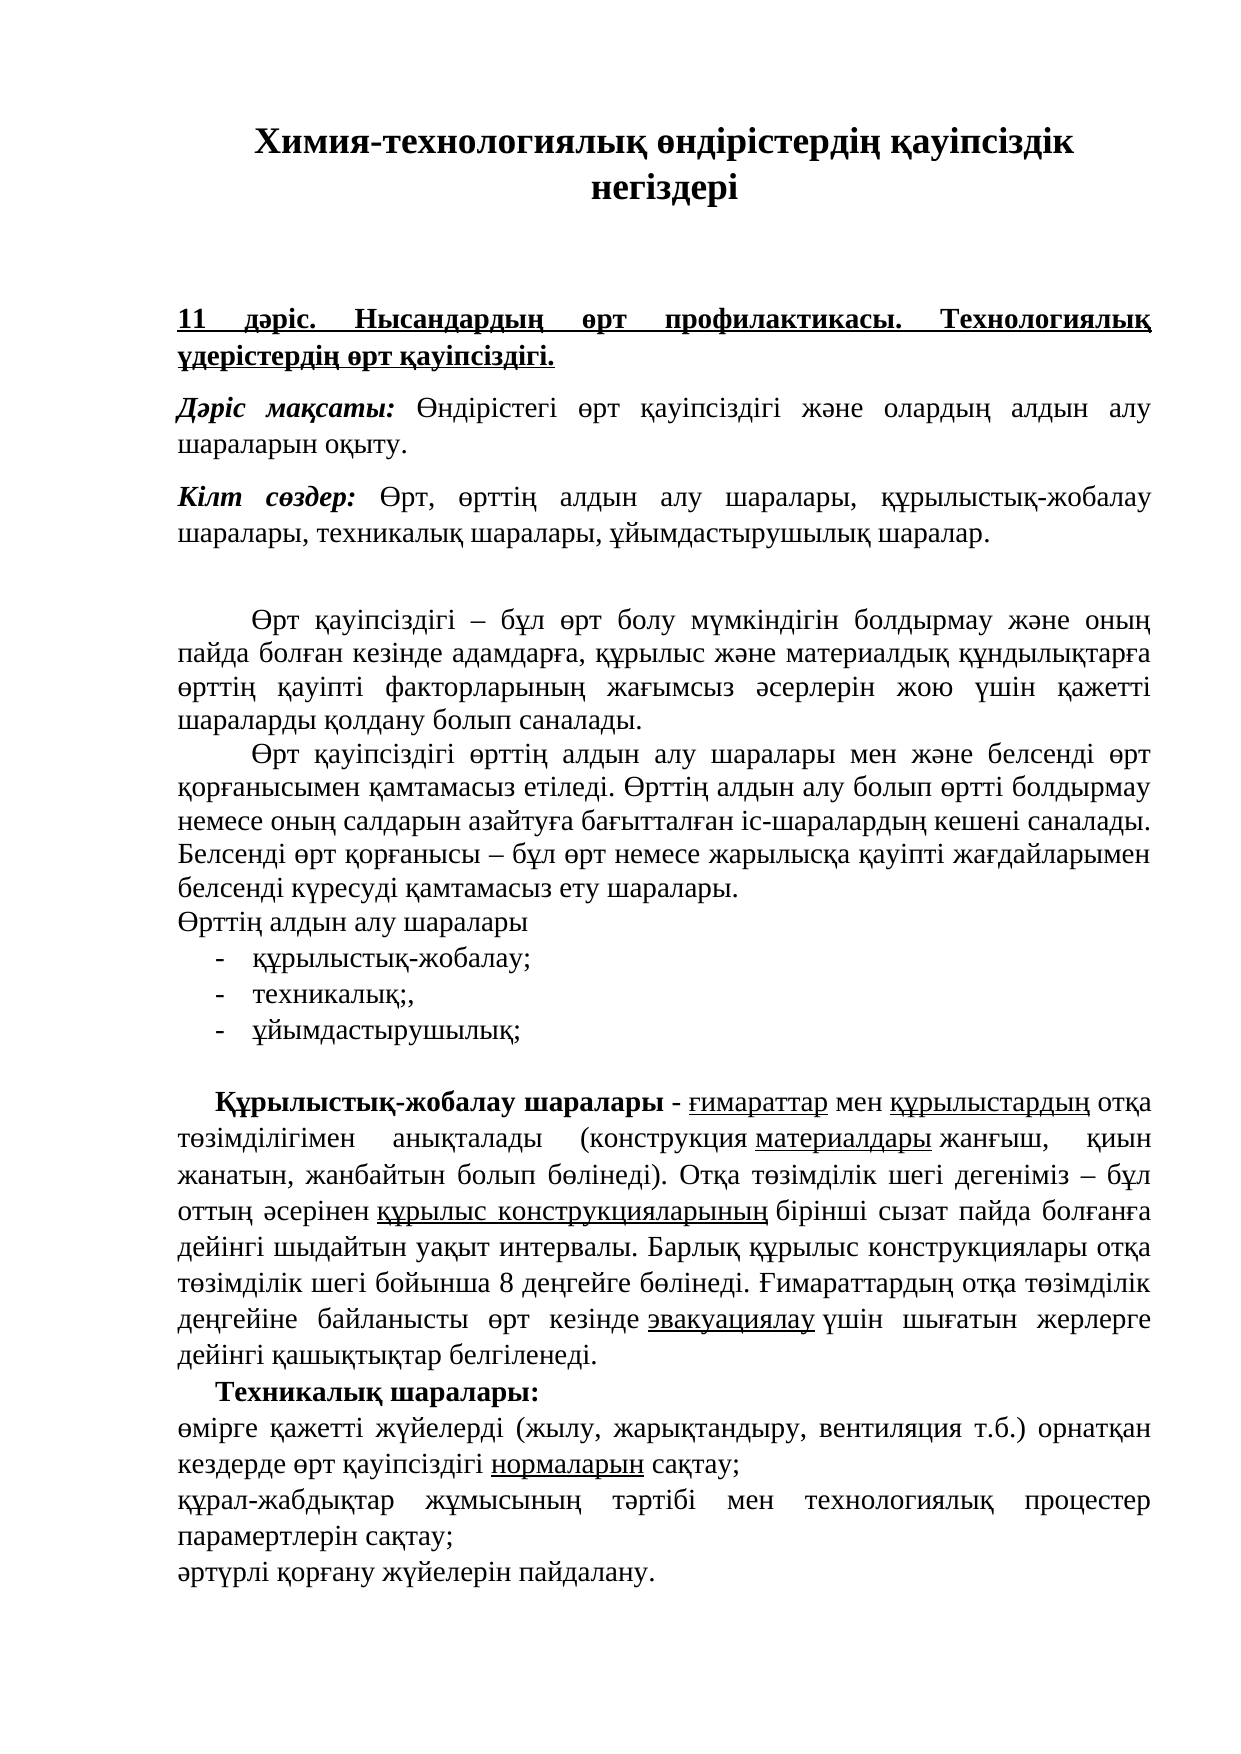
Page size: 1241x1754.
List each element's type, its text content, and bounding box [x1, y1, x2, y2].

text Химия-технологиялық өндірістердің қауіпсіздік негіздері [177, 118, 1152, 208]
text Өрттің алдын алу шаралары [177, 904, 1152, 937]
text құрал-жабдықтар жұмысының тәртібі мен технологиялық процестер парамертлерін сақтау; [177, 1482, 1152, 1552]
text 11 дәріс. Нысандардың өрт профилактикасы. Технологиялық үдерістердің өрт қауіпсіздігі. [177, 332, 1152, 371]
text Кілт сөздер: Өрт, өрттің алдын алу шаралары, құрылыстық-жобалау шаралары, техникалық шаралары, ұйымдастырушылық шаралар. [177, 479, 1152, 549]
list құрылыстық-жобалау; [215, 940, 1152, 973]
text әртүрлі қорғану жүйелерін пайдалану. [177, 1554, 1152, 1588]
text Өрт қауіпсіздігі өрттің алдын алу шаралары мен және белсенді өрт қорғанысымен қамтамасыз етіледі. Өрттің алдын алу болып өртті болдырмау немесе оның салдарын азайтуға бағытталған іс-шаралардың кешені саналады. Белсенді өрт қорғанысы – бұл өрт немесе жарылысқа қауіпті жағдайларымен белсенді күресуді қамтамасыз ету шаралары. [177, 736, 1152, 904]
list ұйымдастырушылық; [215, 1012, 1152, 1046]
text өмірге қажетті жүйелерді (жылу, жарықтандыру, вентиляция т.б.) орнатқан кездерде өрт қауіпсіздігі нормаларын сақтау; [177, 1410, 1152, 1479]
list техникалық;, [215, 976, 1152, 1009]
text Өрт қауіпсіздігі – бұл өрт болу мүмкіндігін болдырмау және оның пайда болған кезінде адамдарға, құрылыс және материалдық құндылықтарға өрттің қауіпті факторларының жағымсыз әсерлерін жою үшін қажетті шараларды қолдану болып саналады. [177, 602, 1152, 736]
text Құрылыстық-жобалау шаралары - ғимараттар мен құрылыстардың отқа төзімділігімен анықталады (конструкция материалдары жанғыш, қиын жанатын, жанбайтын болып бөлінеді). Отқа төзімділік шегі дегеніміз – бұл оттың әсерінен құрылыс конструкцияларының бірінші сызат пайда болғанға дейінгі шыдайтын уақыт интервалы. Барлық құрылыс конструкциялары отқа төзімділік шегі бойынша 8 деңгейге бөлінеді. Ғимараттардың отқа төзімділік деңгейіне байланысты өрт кезінде эвакуациялау үшін шығатын жерлерге дейінгі қашықтықтар белгіленеді. [177, 1084, 1152, 1371]
text 11 дәріс. Нысандардың өрт профилактикасы. Технологиялық үдерістердің өрт қауіпсіздігі. [177, 301, 1152, 330]
text Дәріс мақсаты: Өндірістегі өрт қауіпсіздігі және олардың алдын алу шараларын оқыту. [177, 390, 1152, 460]
text Техникалық шаралары: [177, 1374, 1152, 1407]
